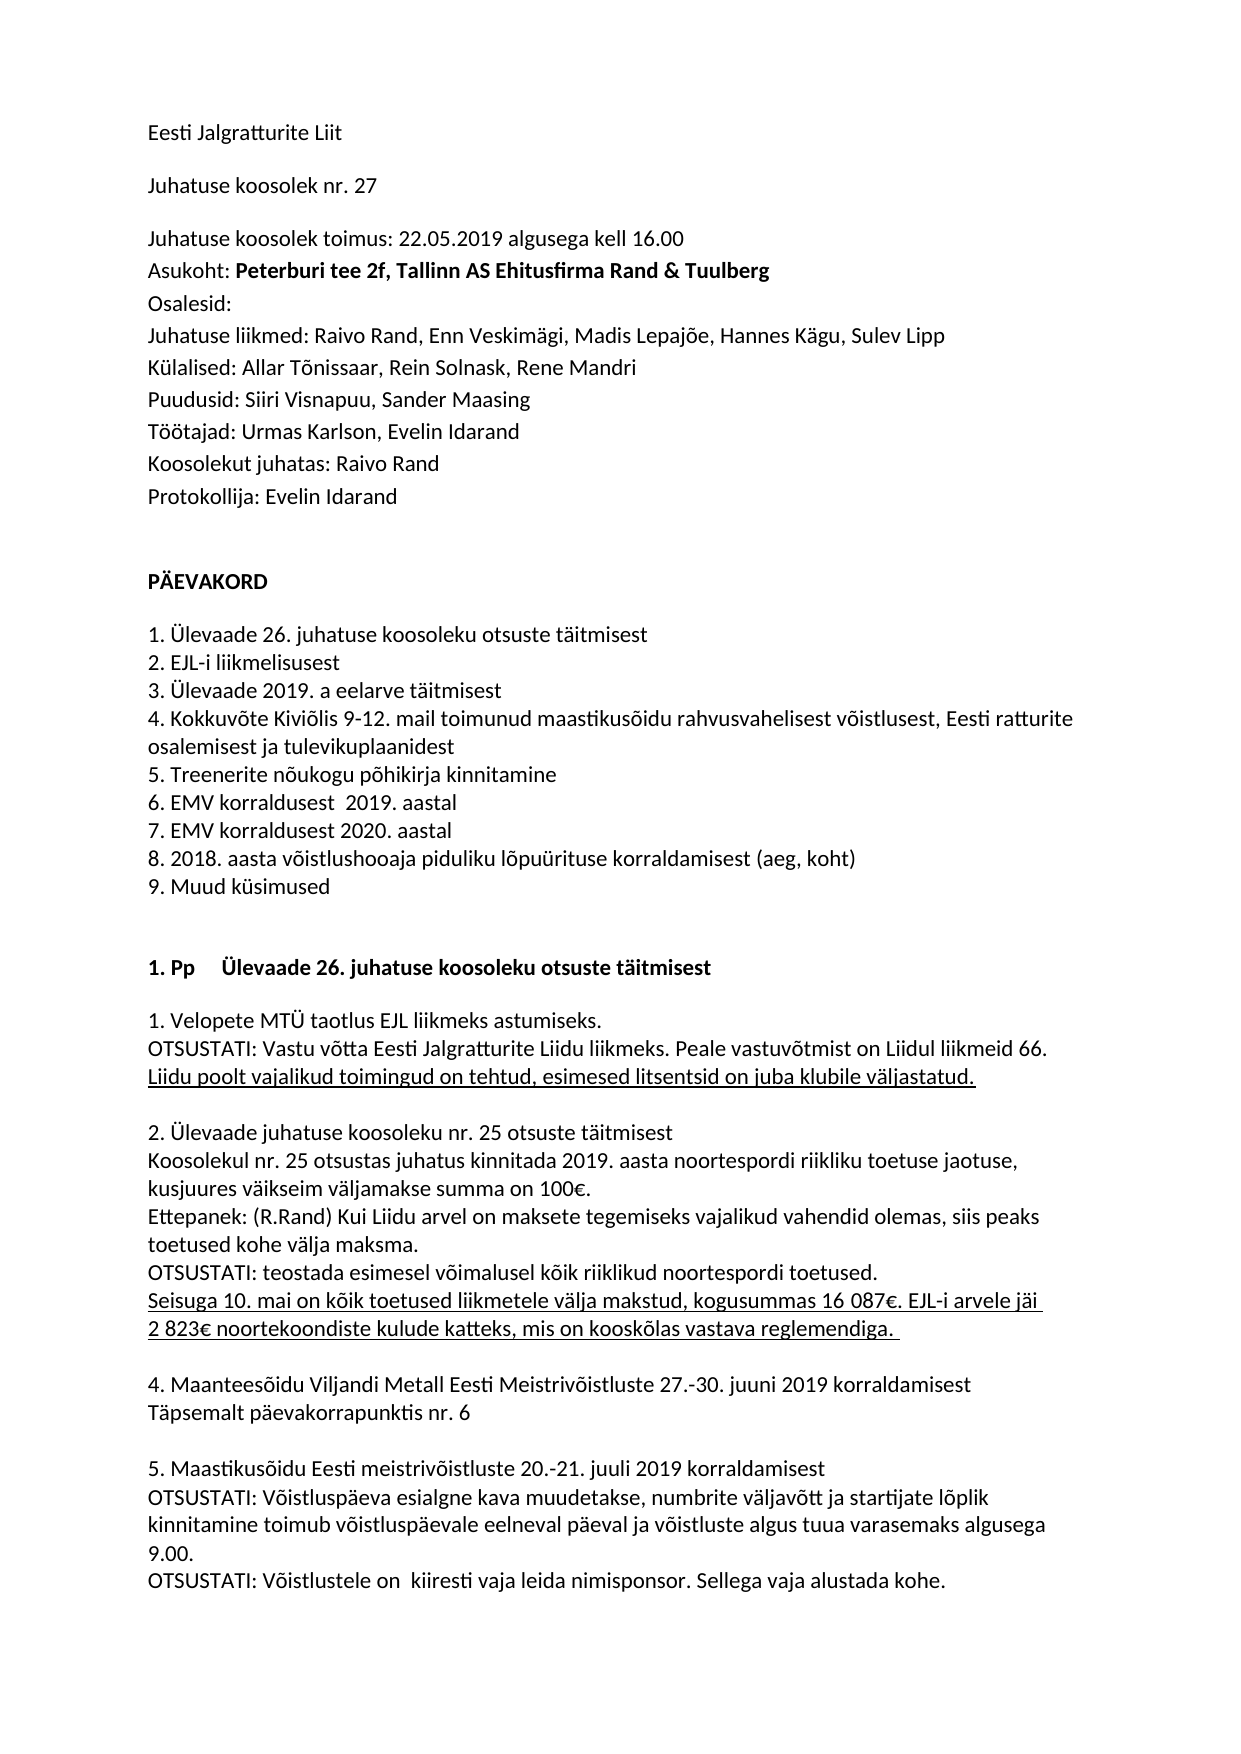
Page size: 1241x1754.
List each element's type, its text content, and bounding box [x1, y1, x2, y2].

text PÄEVAKORD [148, 567, 1093, 595]
text Asukoht: Peterburi tee 2f, Tallinn AS Ehitusfirma Rand & Tuulberg [148, 256, 1093, 284]
text Seisuga 10. mai on kõik toetused liikmetele välja makstud, kogusummas 16 087€. EJL-i arvele jäi 2 823€ noortekoondiste kulude katteks, mis on kooskõlas vastava reglemendiga. [148, 1286, 1093, 1342]
text 1. Pp Ülevaade 26. juhatuse koosoleku otsuste täitmisest [148, 953, 1093, 981]
text 1. Velopete MTÜ taotlus EJL liikmeks astumiseks. [148, 1006, 1093, 1034]
text 9. Muud küsimused [148, 872, 1093, 900]
text Külalised: Allar Tõnissaar, Rein Solnask, Rene Mandri [148, 353, 1093, 381]
text Juhatuse koosolek toimus: 22.05.2019 algusega kell 16.00 [148, 224, 1093, 252]
text Töötajad: Urmas Karlson, Evelin Idarand [148, 417, 1093, 445]
text 7. EMV korraldusest 2020. aastal [148, 816, 1093, 844]
text 1. Ülevaade 26. juhatuse koosoleku otsuste täitmisest [148, 620, 1093, 648]
text Juhatuse liikmed: Raivo Rand, Enn Veskimägi, Madis Lepajõe, Hannes Kägu, Sulev Lipp [148, 321, 1093, 349]
text Puudusid: Siiri Visnapuu, Sander Maasing [148, 385, 1093, 413]
text 3. Ülevaade 2019. a eelarve täitmisest [148, 676, 1093, 704]
text Liidu poolt vajalikud toimingud on tehtud, esimesed litsentsid on juba klubile väljastatud. [148, 1062, 1093, 1090]
text Koosolekul nr. 25 otsustas juhatus kinnitada 2019. aasta noortespordi riikliku toetuse jaotuse, kusjuures väikseim väljamakse summa on 100€. [148, 1146, 1093, 1202]
text 5. Treenerite nõukogu põhikirja kinnitamine [148, 760, 1093, 788]
text 2. EJL-i liikmelisusest [148, 648, 1093, 676]
text Täpsemalt päevakorrapunktis nr. 6 [148, 1398, 1093, 1427]
text 4. Kokkuvõte Kiviõlis 9-12. mail toimunud maastikusõidu rahvusvahelisest võistlusest, Eesti ratturite osalemisest ja tulevikuplaanidest [148, 704, 1093, 760]
text Ettepanek: (R.Rand) Kui Liidu arvel on maksete tegemiseks vajalikud vahendid olemas, siis peaks toetused kohe välja maksma. [148, 1202, 1093, 1258]
text Osalesid: [148, 289, 1093, 317]
text OTSUSTATI: Võistluspäeva esialgne kava muudetakse, numbrite väljavõtt ja startijate lõplik kinnitamine toimub võistluspäevale eelneval päeval ja võistluste algus tuua varasemaks algusega 9.00. OTSUSTATI: Võistlustele on kiiresti vaja leida nimisponsor. Sellega vaja alustada kohe. [148, 1483, 1093, 1595]
text Eesti Jalgratturite Liit [148, 118, 1093, 146]
text OTSUSTATI: Vastu võtta Eesti Jalgratturite Liidu liikmeks. Peale vastuvõtmist on Liidul liikmeid 66. [148, 1034, 1093, 1062]
text 6. EMV korraldusest 2019. aastal [148, 788, 1093, 816]
text 8. 2018. aasta võistlushooaja piduliku lõpuürituse korraldamisest (aeg, koht) [148, 844, 1093, 872]
text 5. Maastikusõidu Eesti meistrivõistluste 20.-21. juuli 2019 korraldamisest [148, 1454, 1093, 1483]
text Juhatuse koosolek nr. 27 [148, 171, 1093, 199]
text 2. Ülevaade juhatuse koosoleku nr. 25 otsuste täitmisest [148, 1118, 1093, 1146]
text OTSUSTATI: teostada esimesel võimalusel kõik riiklikud noortespordi toetused. [148, 1258, 1093, 1286]
text Koosolekut juhatas: Raivo Rand [148, 449, 1093, 478]
text Protokollija: Evelin Idarand [148, 482, 1093, 510]
text 4. Maanteesõidu Viljandi Metall Eesti Meistrivõistluste 27.-30. juuni 2019 korraldamisest [148, 1371, 1093, 1398]
